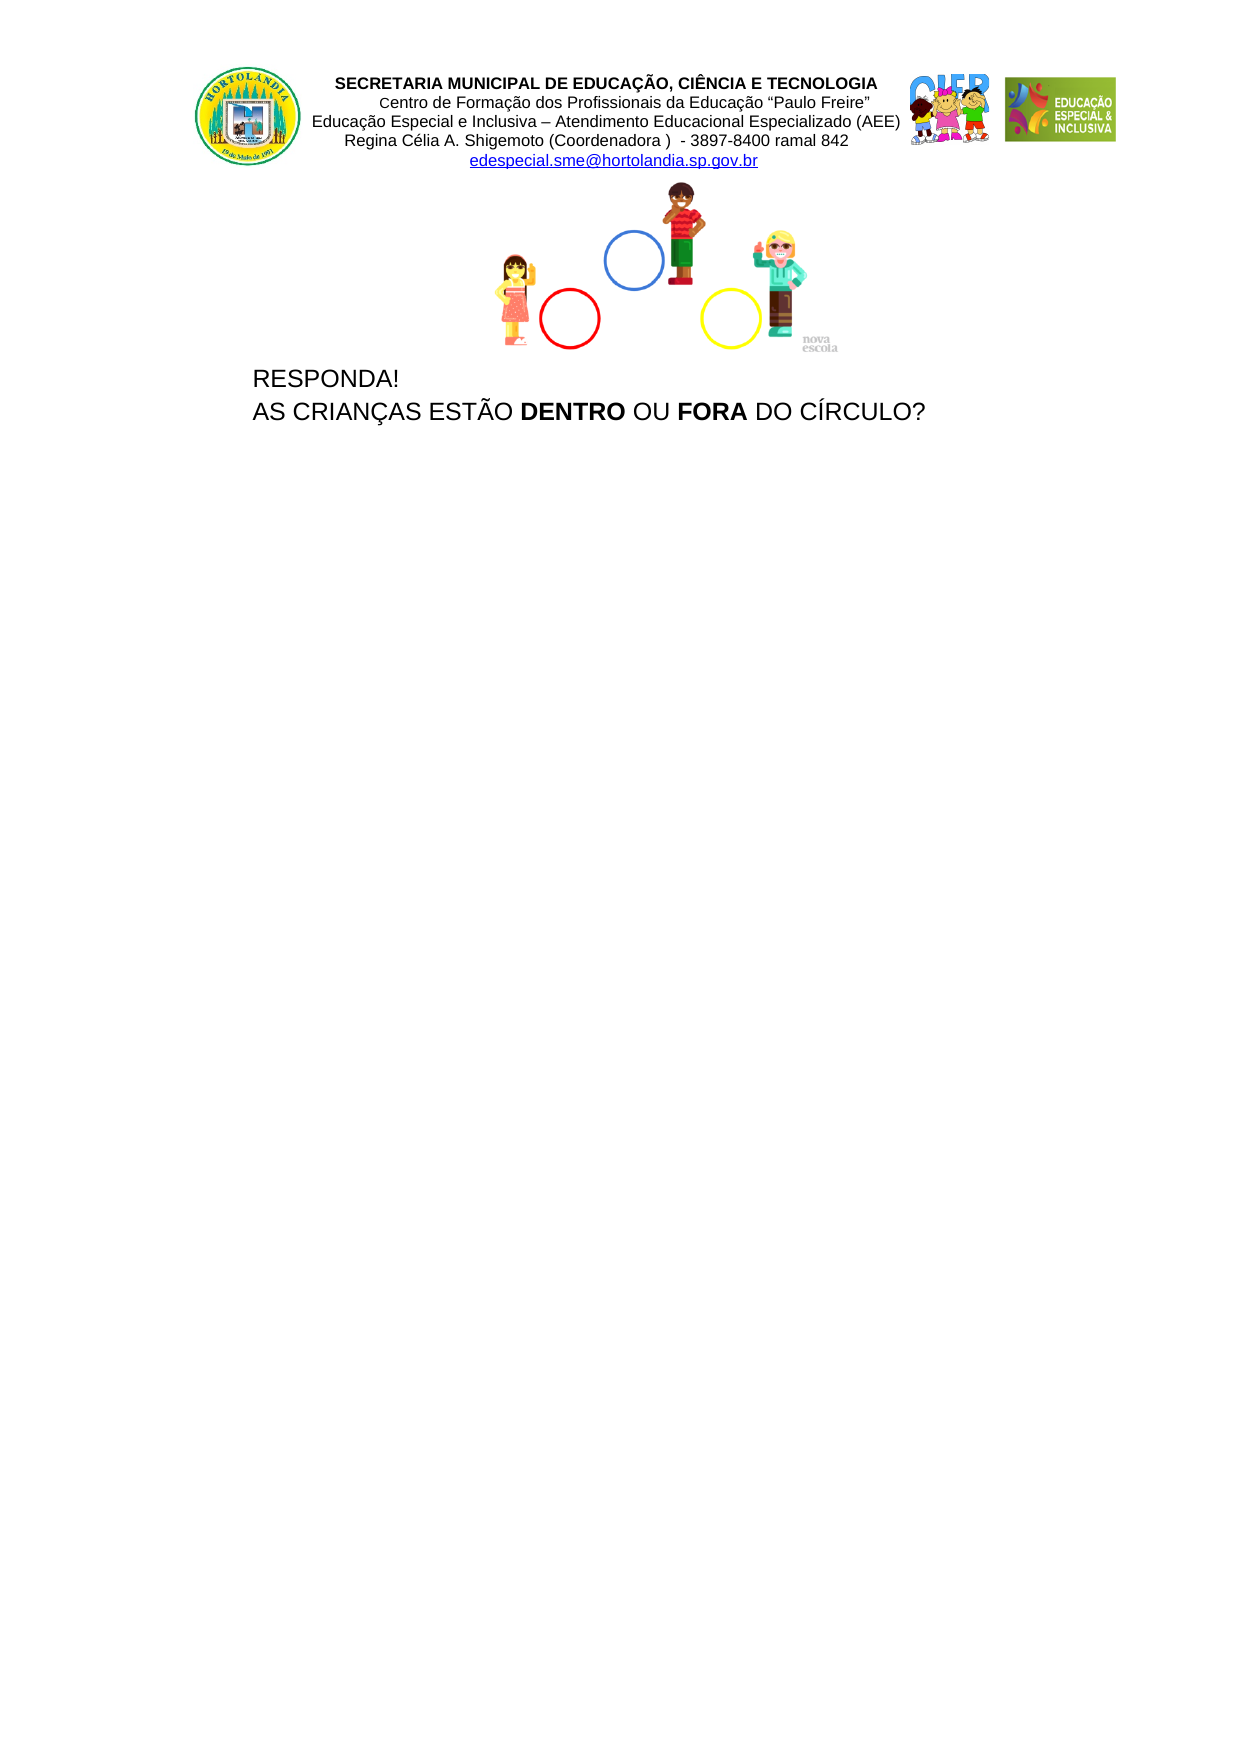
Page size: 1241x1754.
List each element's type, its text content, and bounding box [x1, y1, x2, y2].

picture [486, 169, 845, 360]
picture [192, 64, 303, 168]
list RESPONDA! [252, 363, 1078, 392]
picture [910, 74, 990, 145]
picture [1001, 73, 1128, 146]
list AS CRIANÇAS ESTÃO DENTRO OU FORA DO CÍRCULO? [252, 397, 1078, 425]
